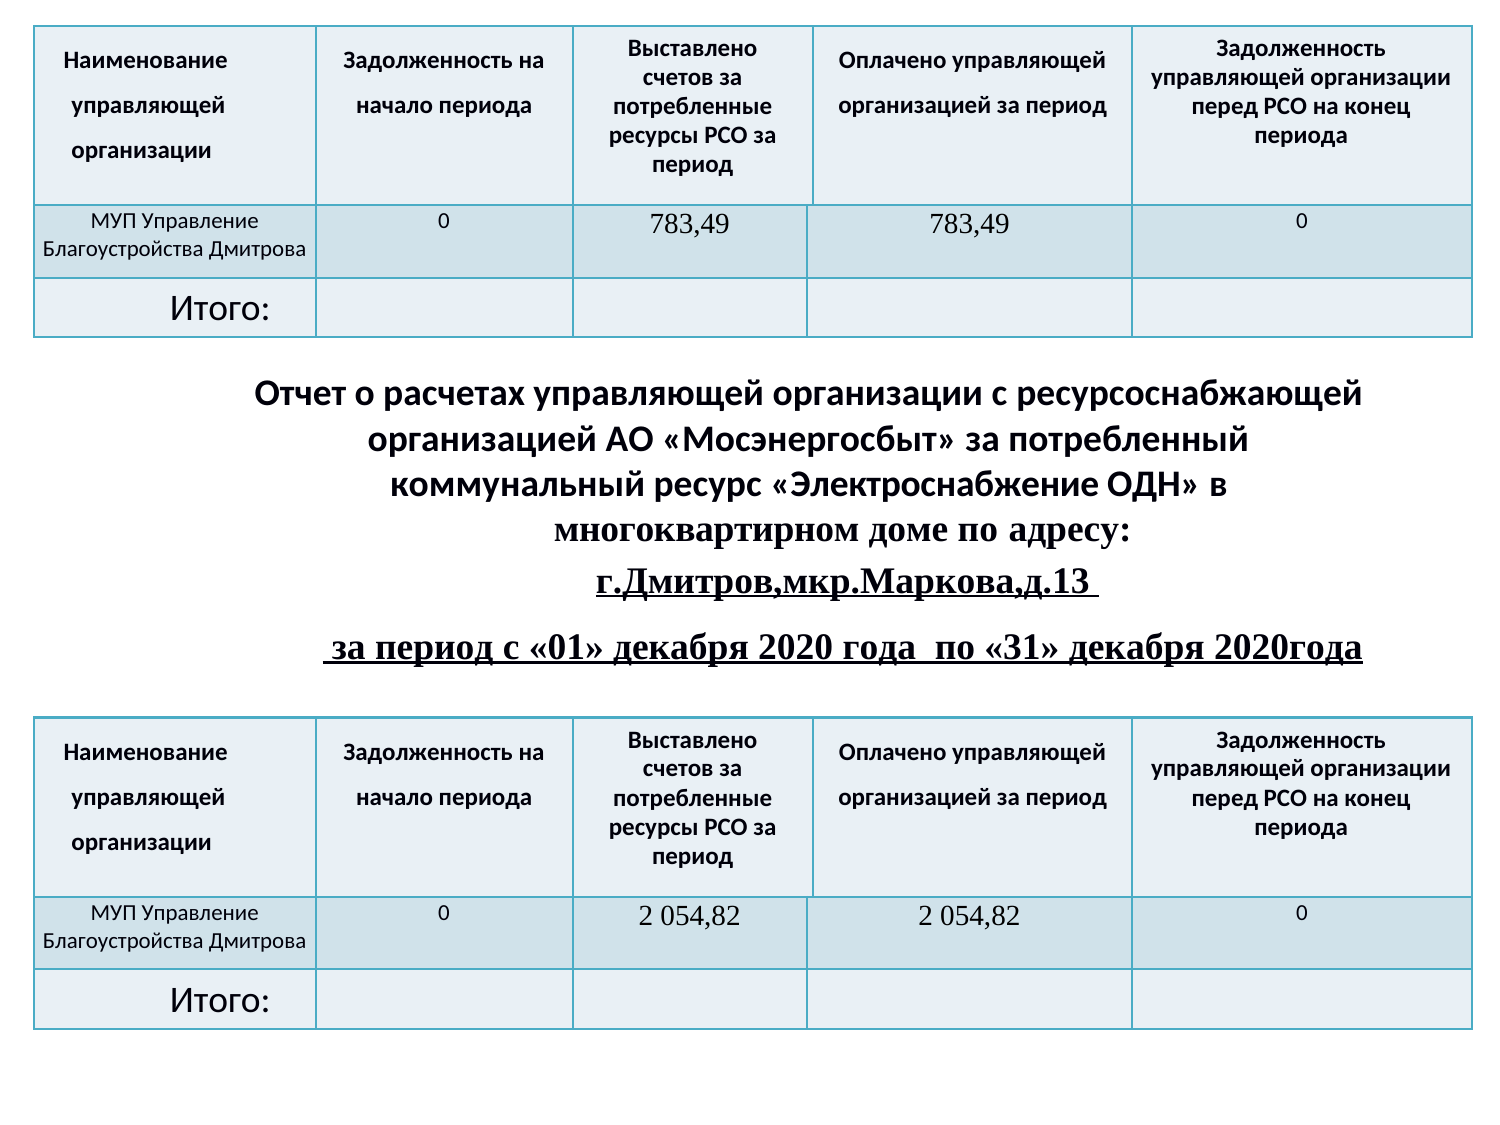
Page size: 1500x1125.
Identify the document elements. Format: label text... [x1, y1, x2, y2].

text Отчет о расчетах управляющей организации с ресурсоснабжающей организацией АО «Мосэнергосбыт» за потребленный коммунальный ресурс «Электроснабжение ОДН» в [240, 369, 1377, 506]
table_cell 0 [317, 898, 572, 968]
table_cell 2 054,82 [808, 898, 1131, 968]
table_cell Итого: [35, 279, 315, 336]
table_header Выставлено счетов за потребленные ресурсы РСО за период [574, 719, 812, 896]
table_cell [1133, 279, 1471, 336]
table_header Оплачено управляющей организацией за период [814, 719, 1131, 896]
table_cell [574, 970, 806, 1028]
table_header Наименование управляющей организации [35, 719, 315, 896]
table_cell [574, 279, 806, 336]
table_cell 2 054,82 [574, 898, 806, 968]
table_header Задолженность на начало периода [317, 719, 572, 896]
table_cell 0 [1133, 206, 1471, 277]
table_cell 0 [1133, 898, 1471, 968]
table_header Задолженность на начало периода [317, 27, 572, 204]
text за период с «01» декабря 2020 года по «31» декабря 2020года [308, 624, 1377, 667]
table_cell [808, 970, 1131, 1028]
table_header Наименование управляющей организации [35, 27, 315, 204]
table_cell Итого: [35, 970, 315, 1028]
table_cell МУП Управление Благоустройства Дмитрова [35, 206, 315, 277]
table_header Выставлено счетов за потребленные ресурсы РСО за период [574, 27, 812, 204]
table_cell [317, 279, 572, 336]
table_header Задолженность управляющей организации перед РСО на конец периода [1133, 27, 1471, 204]
table_header Оплачено управляющей организацией за период [814, 27, 1131, 204]
text многоквартирном доме по адресу: г.Дмитров,мкр.Маркова,д.13 [308, 506, 1377, 601]
table_cell 0 [317, 206, 572, 277]
table_cell МУП Управление Благоустройства Дмитрова [35, 898, 315, 968]
table_cell 783,49 [808, 206, 1131, 277]
table_cell [1133, 970, 1471, 1028]
table_cell 783,49 [574, 206, 806, 277]
table_cell [808, 279, 1131, 336]
table_cell [317, 970, 572, 1028]
table_header Задолженность управляющей организации перед РСО на конец периода [1133, 719, 1471, 896]
